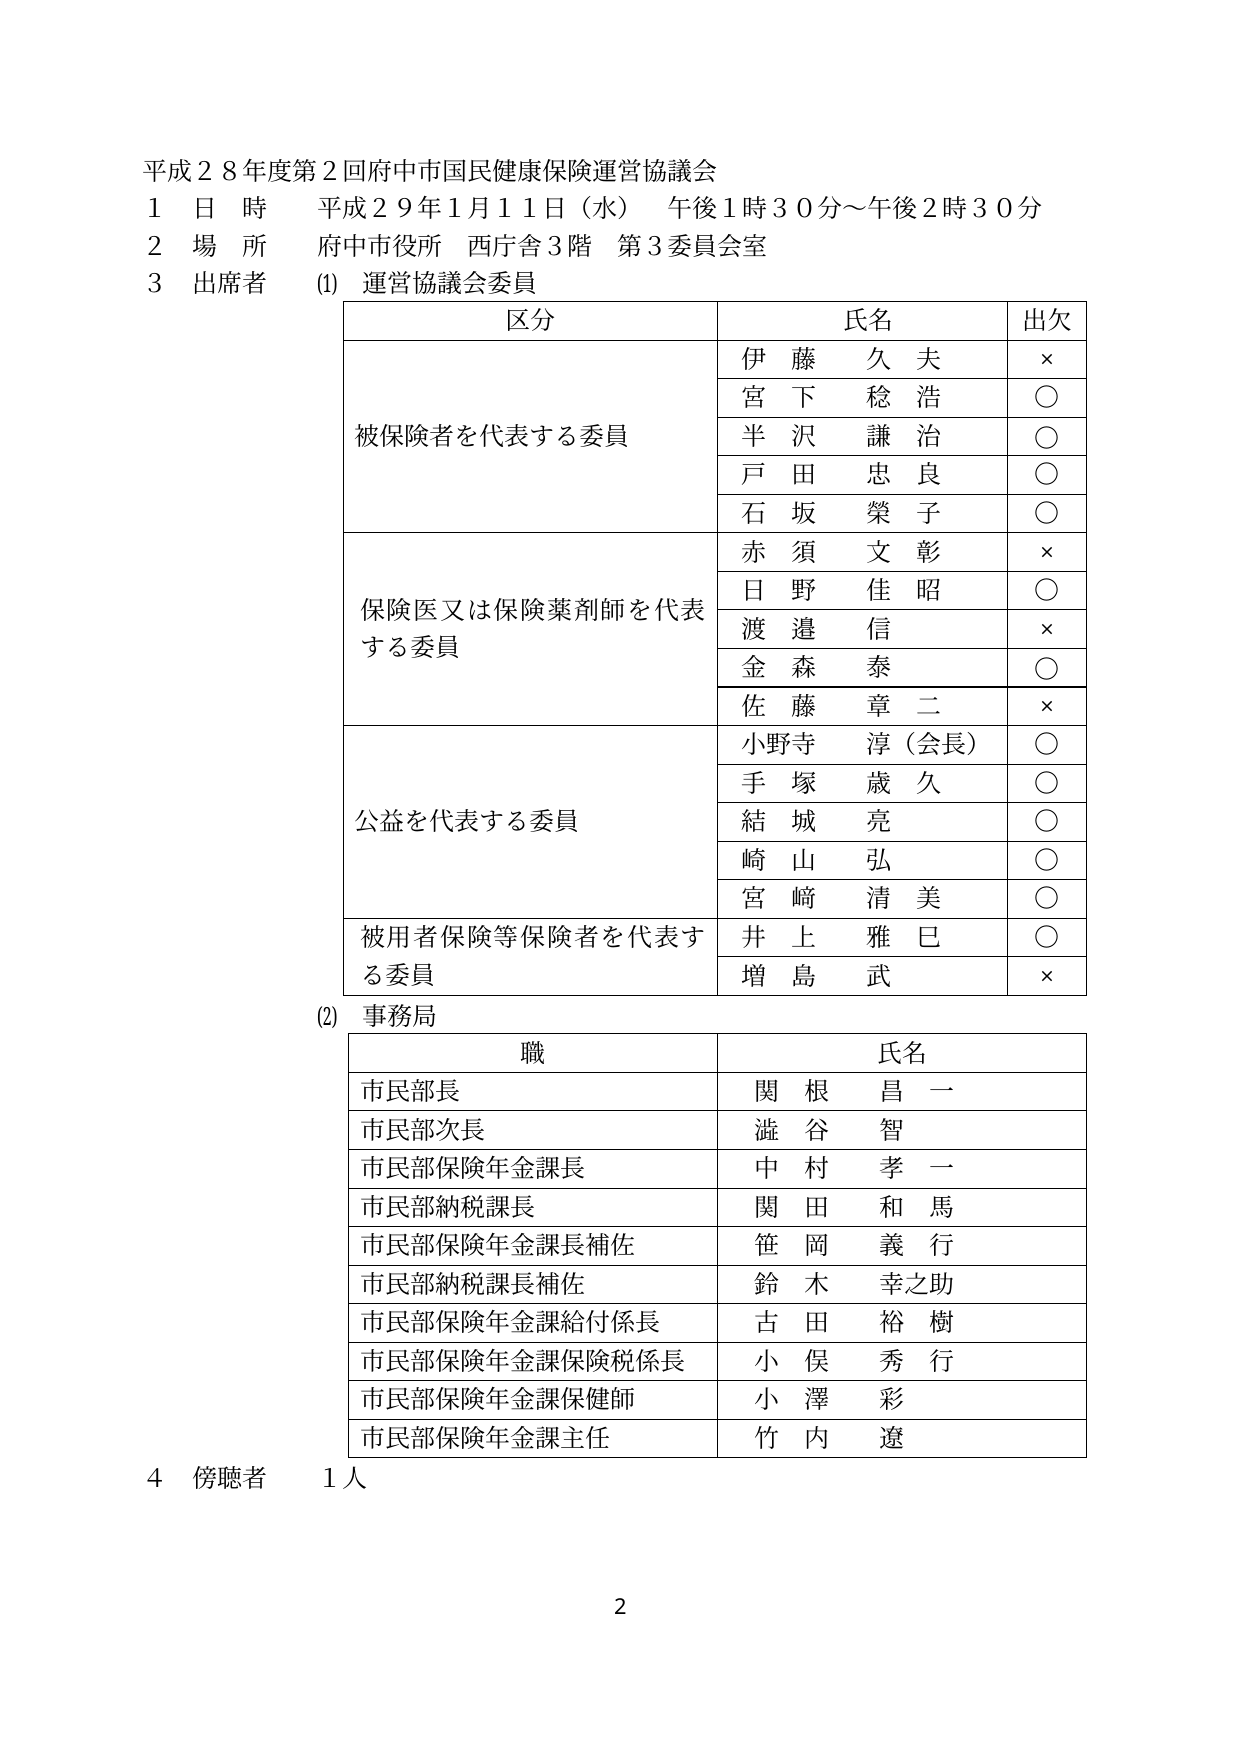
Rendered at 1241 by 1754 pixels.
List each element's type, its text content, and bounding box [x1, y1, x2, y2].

table_cell 伊 藤 久 夫 [718, 341, 1007, 378]
table_cell × [1008, 341, 1086, 378]
table_cell × [1008, 688, 1086, 725]
text 平成２８年度第２回府中市国民健康保険運営協議会 [142, 151, 1098, 188]
table_cell 〇 [1008, 418, 1086, 455]
text ４ 傍聴者 １人 [142, 1458, 1098, 1496]
table_cell 〇 [1008, 495, 1086, 532]
table_cell 関 田 和 馬 [718, 1189, 1086, 1226]
table_cell 増 島 武 [718, 957, 1007, 995]
text (2) 事務局 [142, 996, 1098, 1033]
table_cell 小野寺 淳（会長） [718, 726, 1007, 763]
table_cell 〇 [1008, 842, 1086, 879]
table_header 区分 [344, 302, 717, 339]
table_cell 〇 [1008, 456, 1086, 494]
table_cell 小 俣 秀 行 [718, 1343, 1086, 1380]
table_cell 〇 [1008, 572, 1086, 609]
table_cell 市民部長 [349, 1073, 717, 1110]
table_cell 市民部納税課長補佐 [349, 1266, 717, 1303]
table_cell 渡 邉 信 [718, 610, 1007, 648]
table_cell 〇 [1008, 765, 1086, 802]
table_cell 佐 藤 章 二 [718, 688, 1007, 725]
text ３ 出席者 (1) 運営協議会委員 [142, 263, 1098, 301]
table_cell 市民部保険年金課主任 [349, 1420, 717, 1457]
table_cell 〇 [1008, 880, 1086, 918]
table_cell 笹 岡 義 行 [718, 1227, 1086, 1264]
table_cell 〇 [1008, 379, 1086, 417]
text １ 日 時 平成２９年１月１１日（水） 午後１時３０分～午後２時３０分 [142, 188, 1098, 226]
table_header 氏名 [718, 1034, 1086, 1072]
table_cell 宮 﨑 清 美 [718, 880, 1007, 918]
table_cell 公益を代表する委員 [344, 726, 717, 918]
table_cell 戸 田 忠 良 [718, 456, 1007, 494]
table_cell 鈴 木 幸之助 [718, 1266, 1086, 1303]
table_cell 被用者保険等保険者を代表する委員 [344, 919, 717, 995]
table_cell 小 澤 彩 [718, 1381, 1086, 1419]
table_cell 市民部保険年金課長 [349, 1150, 717, 1187]
table_cell 澁 谷 智 [718, 1111, 1086, 1149]
table_cell 市民部保険年金課長補佐 [349, 1227, 717, 1264]
table_cell 市民部保険年金課保険税係長 [349, 1343, 717, 1380]
table_cell 宮 下 稔 浩 [718, 379, 1007, 417]
table_cell 井 上 雅 巳 [718, 919, 1007, 956]
table_cell 崎 山 弘 [718, 842, 1007, 879]
table_cell 中 村 孝 一 [718, 1150, 1086, 1187]
table_cell 竹 内 遼 [718, 1420, 1086, 1457]
table_cell 〇 [1008, 649, 1086, 686]
table_cell 石 坂 榮 子 [718, 495, 1007, 532]
table_cell 金 森 泰 [718, 649, 1007, 686]
table_cell 関 根 昌 一 [718, 1073, 1086, 1110]
table_cell × [1008, 533, 1086, 571]
table_header 氏名 [718, 302, 1007, 339]
table_cell 市民部保険年金課保健師 [349, 1381, 717, 1419]
table_cell 半 沢 謙 治 [718, 418, 1007, 455]
table_cell 市民部納税課長 [349, 1189, 717, 1226]
table_header 職 [349, 1034, 717, 1072]
table_cell 赤 須 文 彰 [718, 533, 1007, 571]
table_header 出欠 [1008, 302, 1086, 339]
table_cell 〇 [1008, 726, 1086, 763]
table_cell 市民部保険年金課給付係長 [349, 1304, 717, 1342]
table_cell 日 野 佳 昭 [718, 572, 1007, 609]
table_cell 結 城 亮 [718, 803, 1007, 841]
table_cell 古 田 裕 樹 [718, 1304, 1086, 1342]
table_cell 手 塚 歳 久 [718, 765, 1007, 802]
table_cell 〇 [1008, 919, 1086, 956]
table_cell 市民部次長 [349, 1111, 717, 1149]
table_cell × [1008, 610, 1086, 648]
table_cell × [1008, 957, 1086, 995]
text ２ 場 所 府中市役所 西庁舎３階 第３委員会室 [142, 226, 1098, 263]
table_cell 〇 [1008, 803, 1086, 841]
table_cell 保険医又は保険薬剤師を代表する委員 [344, 533, 717, 725]
table_cell 被保険者を代表する委員 [344, 341, 717, 532]
